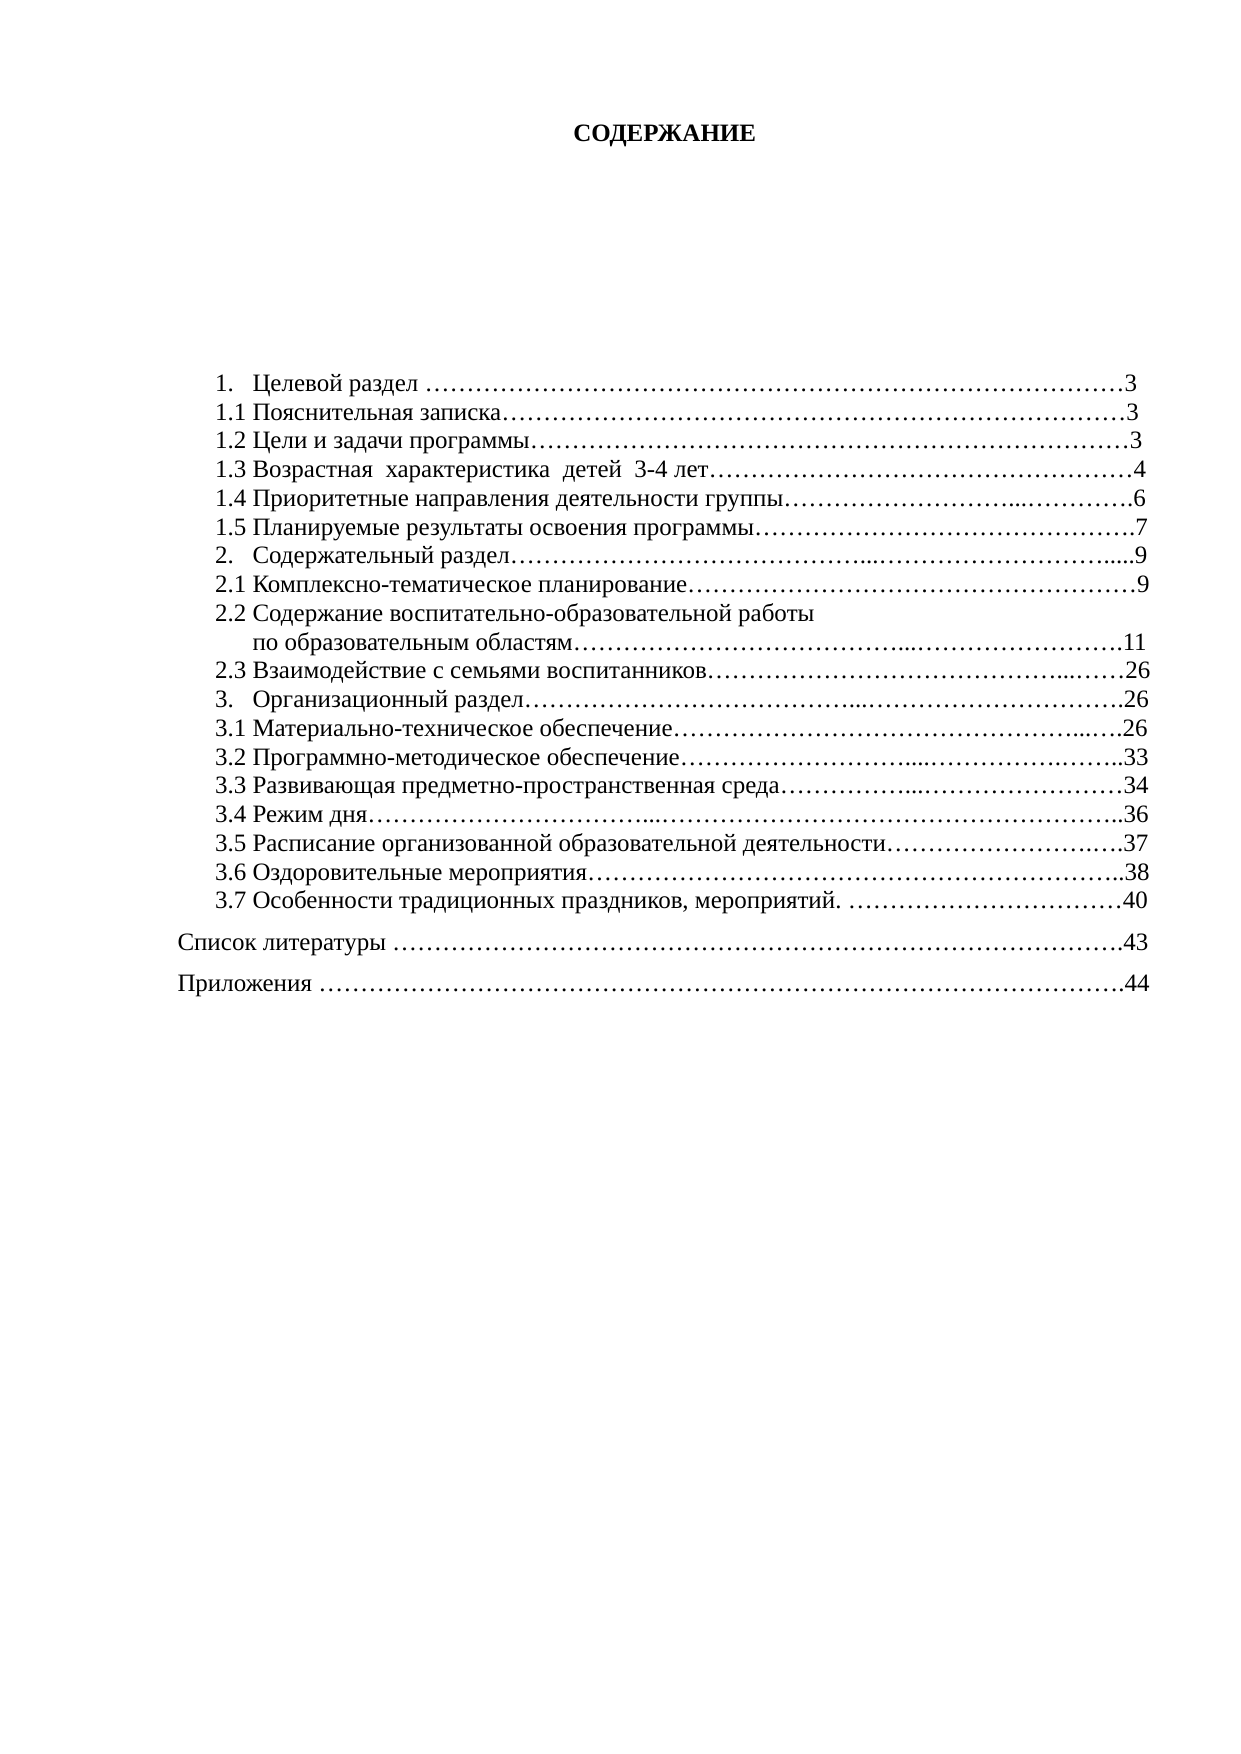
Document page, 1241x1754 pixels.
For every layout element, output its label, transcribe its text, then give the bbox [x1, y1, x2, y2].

list Приоритетные направления деятельности группы………………………...………….6 [215, 483, 1152, 512]
text Приложения …………………………………………………………………………………….44 [177, 968, 1152, 997]
list Оздоровительные мероприятия………………………………………………………..38 [215, 857, 1152, 886]
list Целевой раздел …………………………………………………………………………3 [215, 368, 1152, 397]
list Организационный раздел…………………………………...………………………….26 [215, 684, 1152, 713]
list Расписание организованной образовательной деятельности…………………….….37 [215, 828, 1152, 857]
list Программно-методическое обеспечение………………………....…………….……..33 [215, 742, 1152, 771]
list Комплексно-тематическое планирование………………………………………………9 [215, 569, 1152, 598]
list Содержание воспитательно-образовательной работы [215, 598, 1152, 627]
list Пояснительная записка…………………………………………………………………3 [215, 397, 1152, 426]
text Список литературы …………………………………………………………………………….43 [177, 927, 1152, 956]
list Материально-техническое обеспечение…………………………………………...….26 [215, 713, 1152, 742]
list Содержательный раздел……………………………………...……………………….....9 [215, 541, 1152, 569]
list Взаимодействие с семьями воспитанников……………………………………...……26 [215, 656, 1152, 684]
text СОДЕРЖАНИЕ [177, 118, 1152, 147]
list по образовательным областям…………………………………...…………………….11 [252, 627, 1152, 656]
list Планируемые результаты освоения программы……………………………………….7 [215, 512, 1152, 541]
list Развивающая предметно-пространственная среда……………...……………………34 [215, 771, 1152, 799]
list Цели и задачи программы………………………………………………………………3 [215, 426, 1152, 454]
list Особенности традиционных праздников, мероприятий. ……………………………40 [215, 886, 1152, 914]
list Возрастная характеристика детей 3-4 лет……………………………………………4 [215, 454, 1152, 483]
list Режим дня……………………………...………………………………………………..36 [215, 799, 1152, 828]
